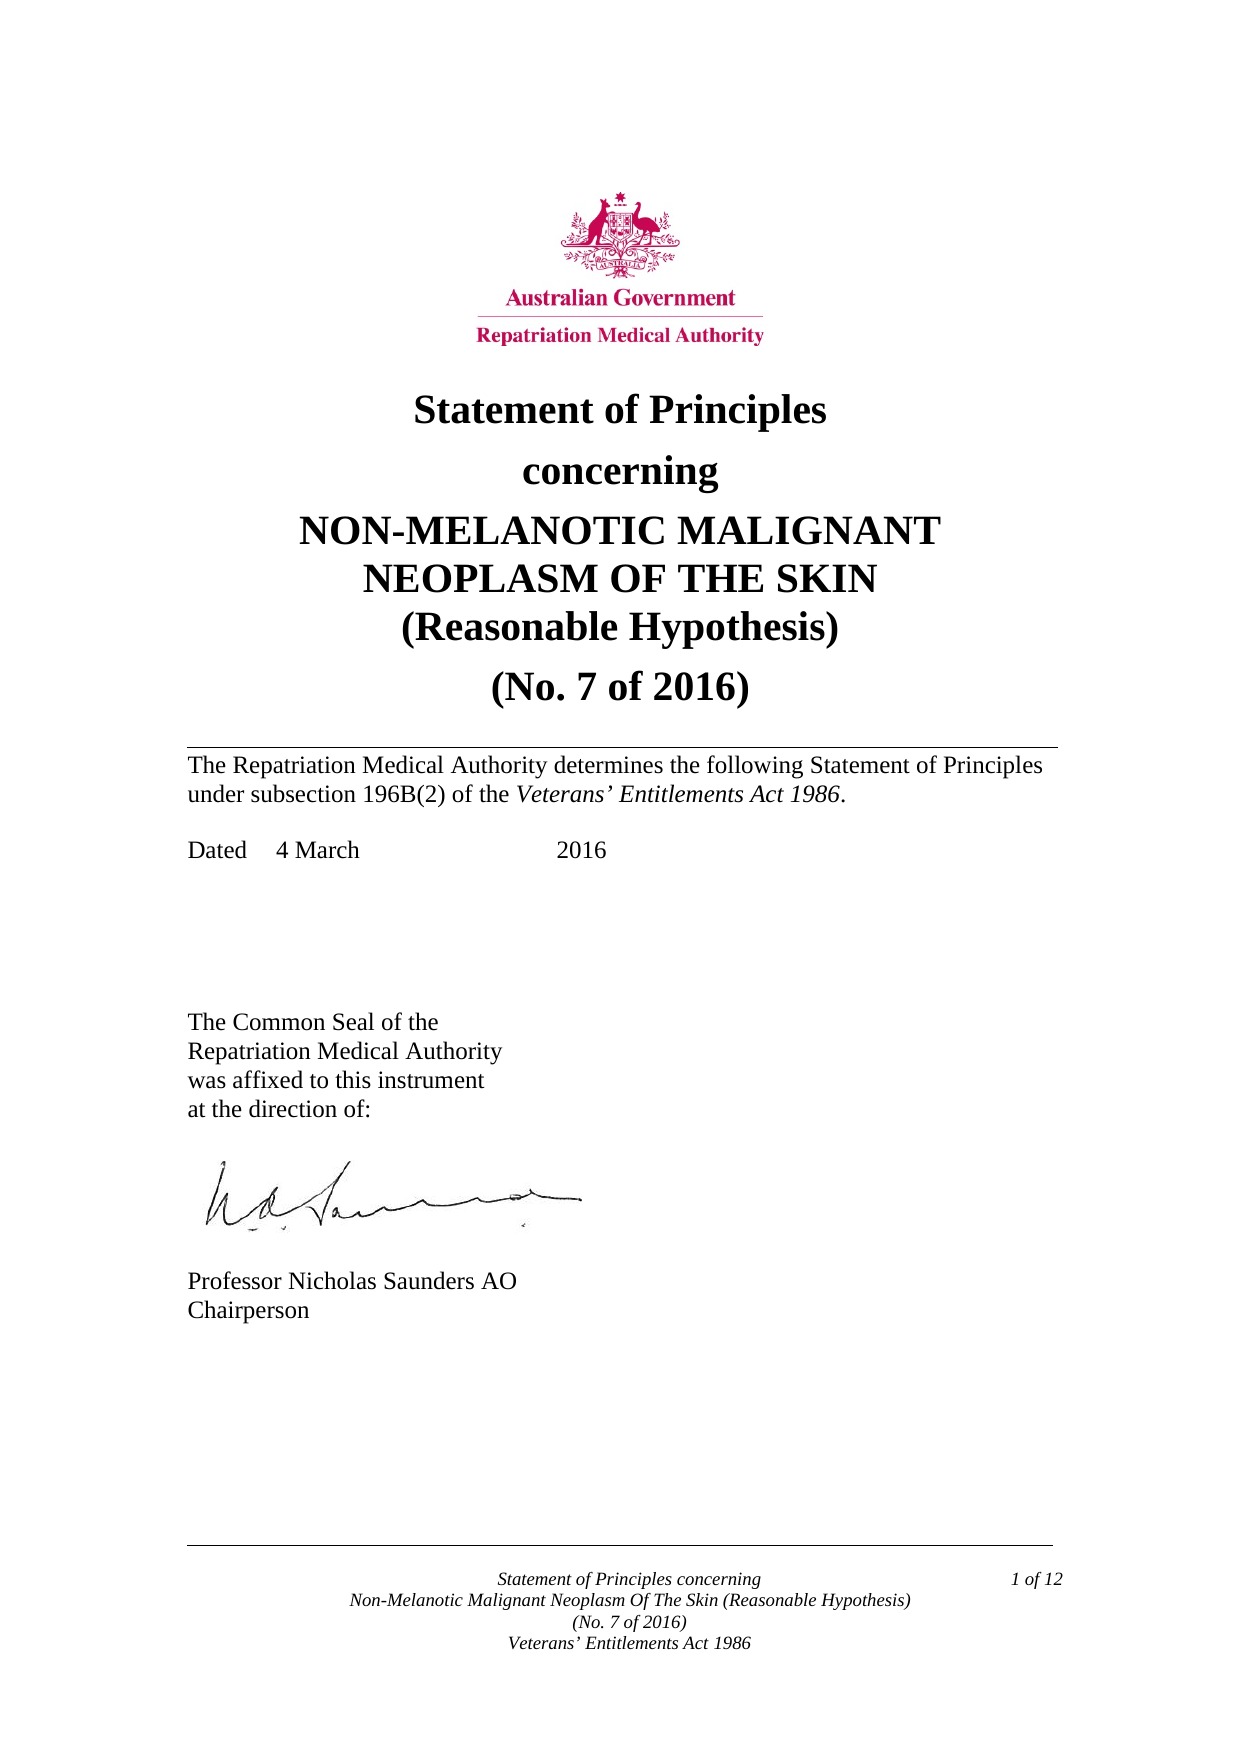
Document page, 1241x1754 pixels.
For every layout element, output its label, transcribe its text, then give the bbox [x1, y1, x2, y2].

text Statement of Principles [187, 385, 1053, 433]
text concerning [187, 445, 1053, 493]
text NON-MELANOTIC MALIGNANT NEOPLASM OF THE SKIN (Reasonable Hypothesis) [187, 506, 1053, 649]
text Professor Nicholas Saunders AO [187, 1266, 1053, 1295]
text (No. 7 of 2016) [187, 662, 1053, 710]
picture [476, 192, 764, 346]
text Dated 4 March 2016 [187, 835, 1053, 864]
text Chairperson [187, 1295, 1053, 1324]
text The Common Seal of the Repatriation Medical Authority was affixed to this instrument at the direction of: [187, 1007, 1053, 1122]
text The Repatriation Medical Authority determines the following Statement of Principles under subsection 196B(2) of the Veterans’ Entitlements Act 1986. [187, 748, 1058, 808]
